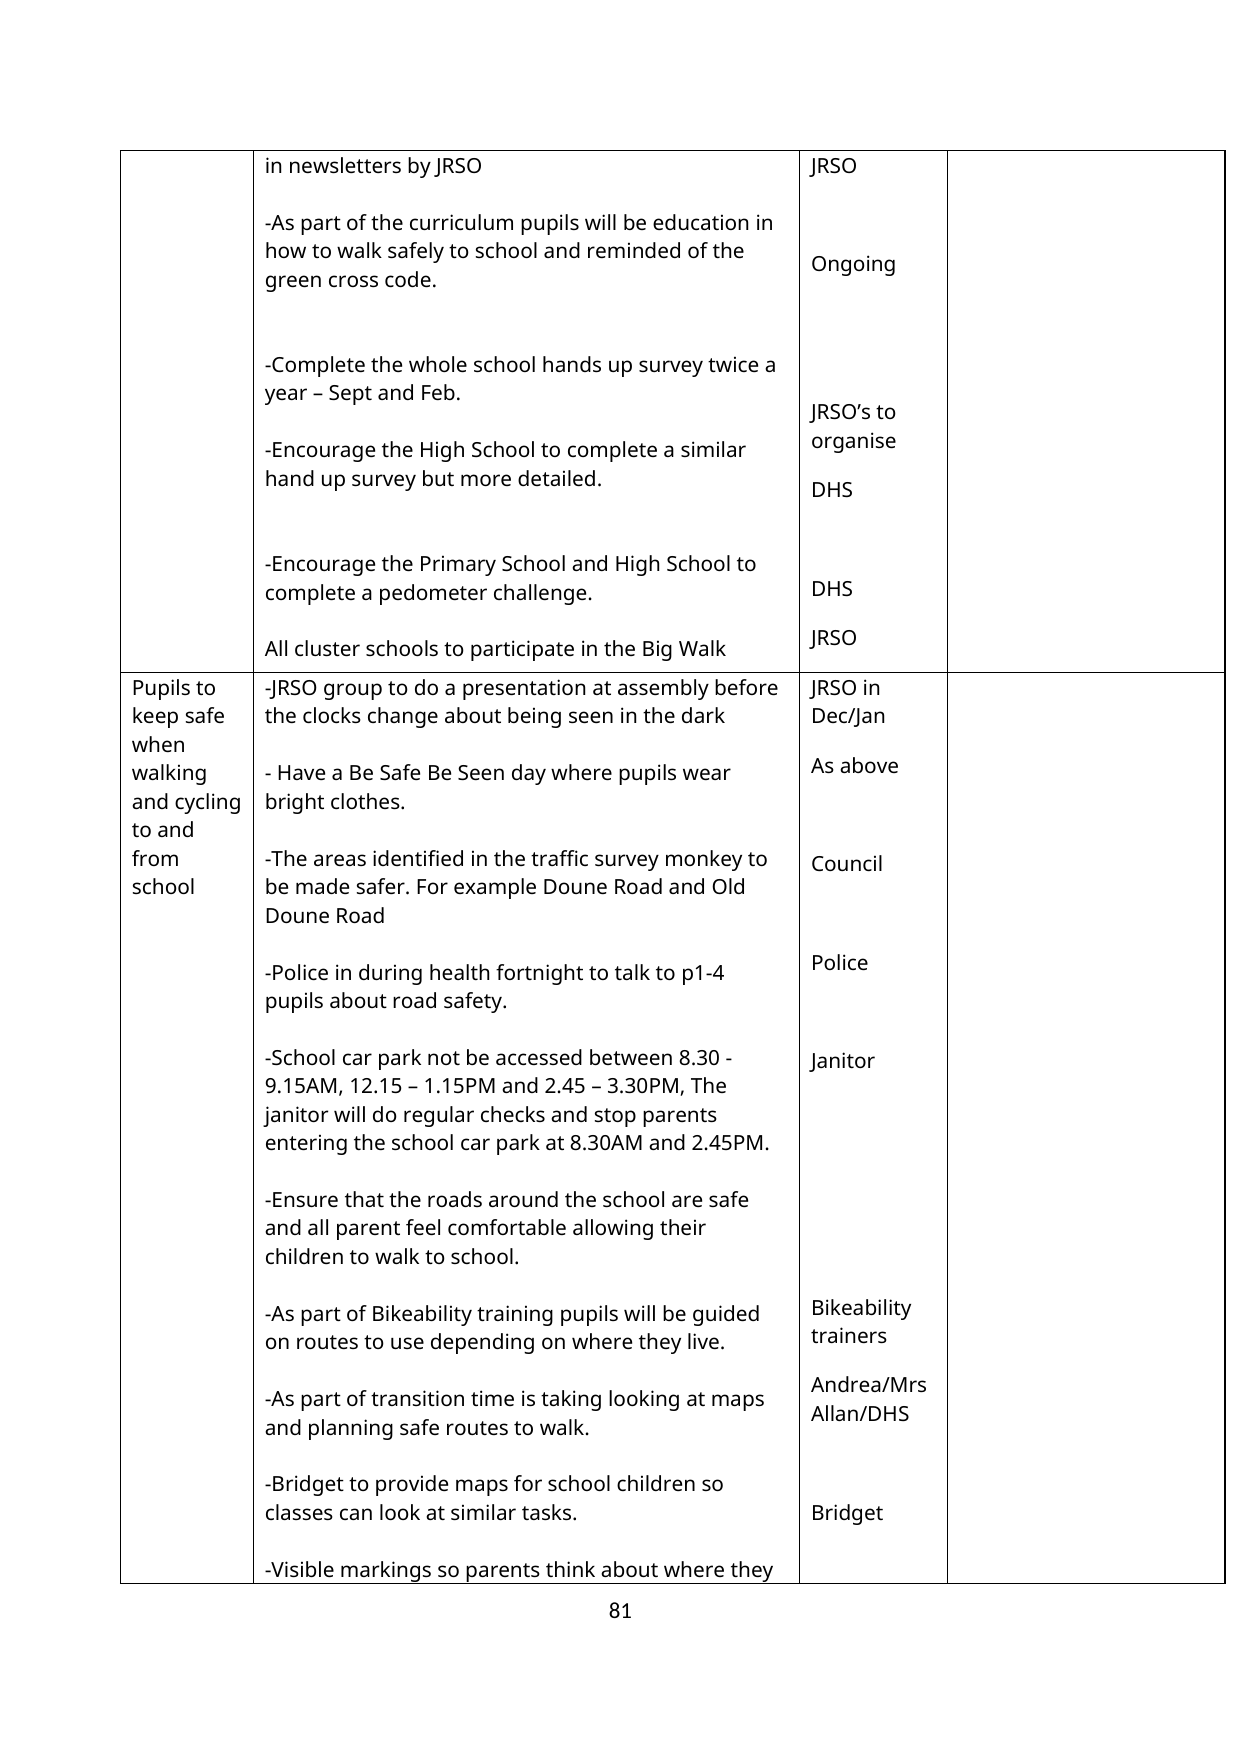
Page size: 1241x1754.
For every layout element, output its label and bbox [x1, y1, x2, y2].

table_cell [254, 151, 799, 672]
table_cell [121, 673, 253, 1583]
table_cell [948, 151, 1224, 672]
table_cell [948, 673, 1224, 1583]
table_cell [800, 151, 947, 672]
table_cell [800, 673, 947, 1583]
table_cell [254, 673, 799, 1583]
table_cell [121, 151, 253, 672]
